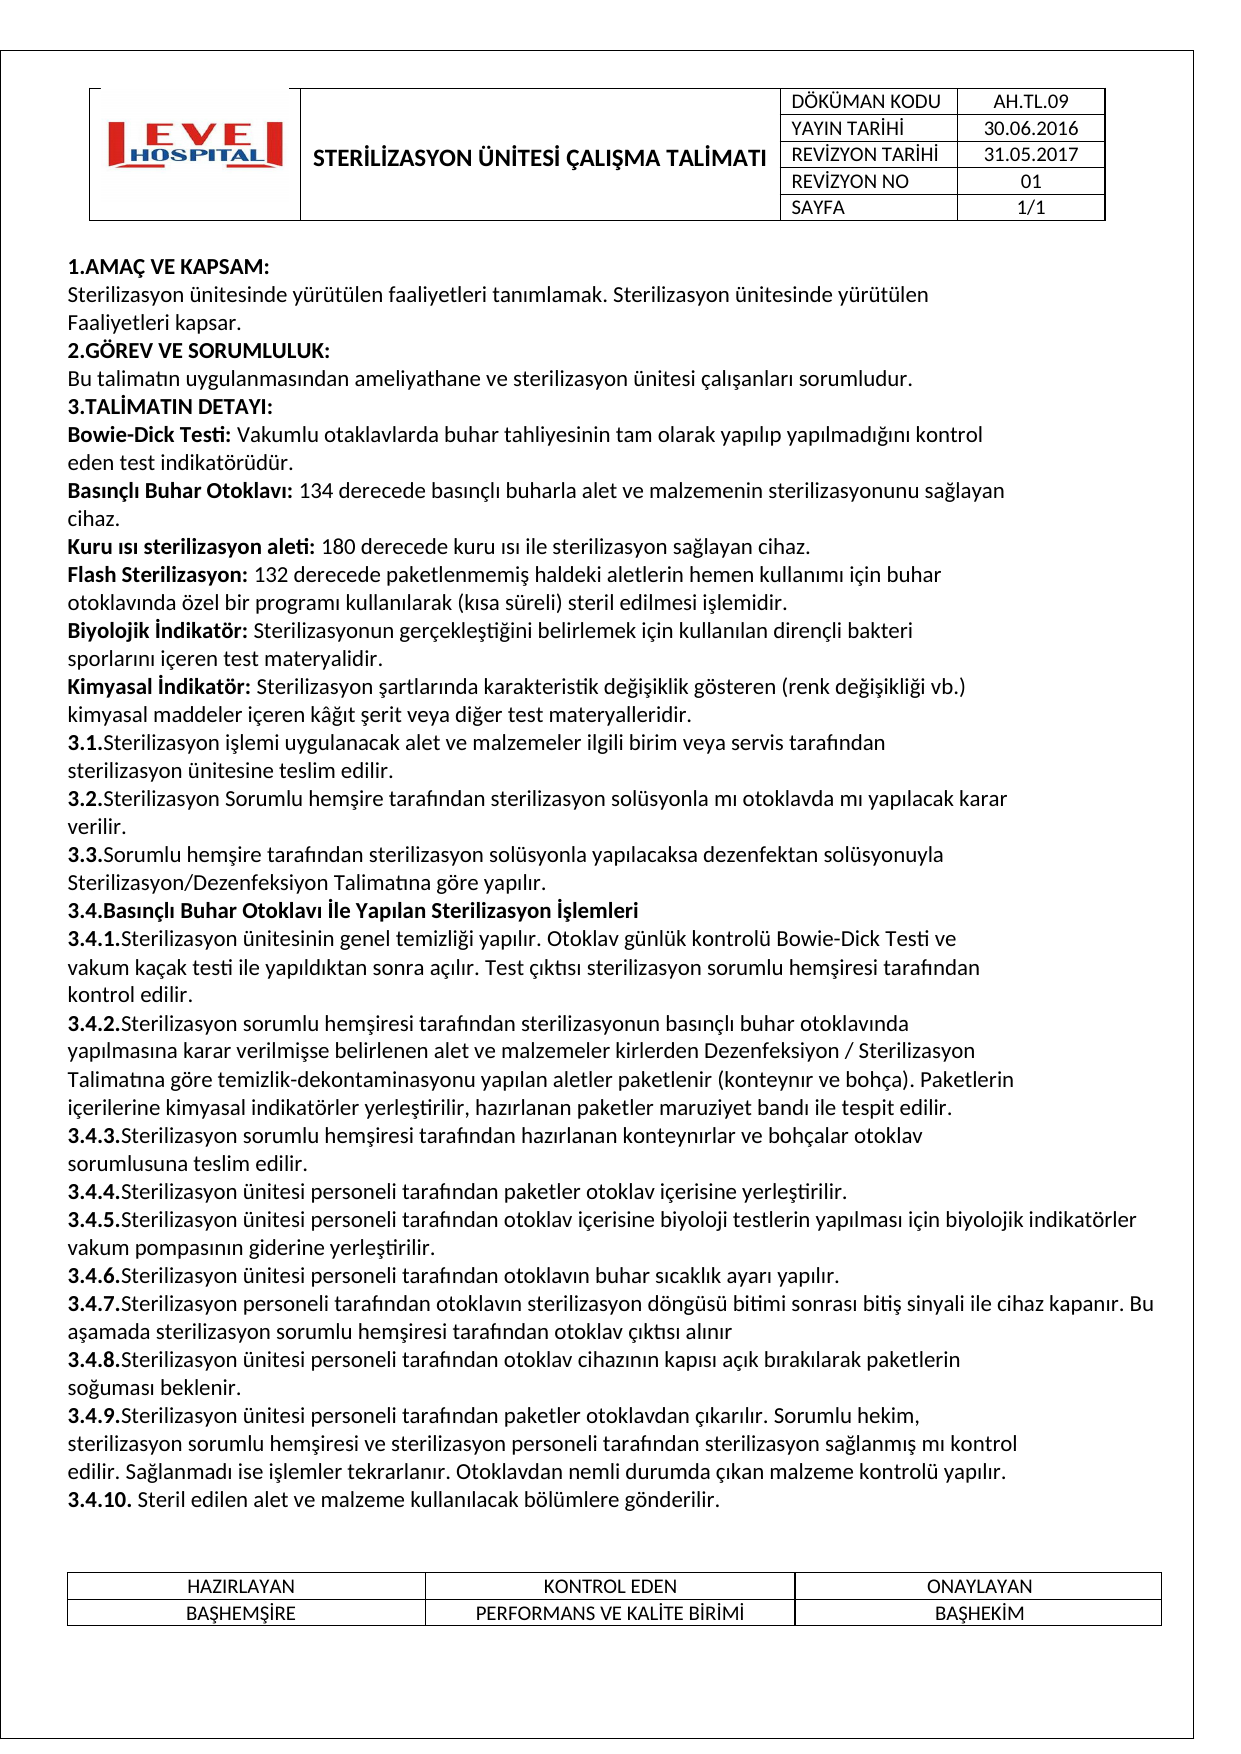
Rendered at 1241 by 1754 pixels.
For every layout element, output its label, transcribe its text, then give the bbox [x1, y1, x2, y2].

text Bu talimatın uygulanmasından ameliyathane ve sterilizasyon ünitesi çalışanları sorumludur. [67, 364, 1161, 392]
text Talimatına göre temizlik-dekontaminasyonu yapılan aletler paketlenir (konteynır ve bohça). Paketlerin [67, 1065, 1161, 1093]
table_cell BAŞHEMŞİRE [68, 1600, 425, 1625]
text eden test indikatörüdür. [67, 448, 1161, 476]
table_header KONTROL EDEN [426, 1573, 794, 1599]
text kimyasal maddeler içeren kâğıt şerit veya diğer test materyalleridir. [67, 700, 1161, 728]
table_header ONAYLAYAN [796, 1573, 1161, 1599]
text vakum kaçak testi ile yapıldıktan sonra açılır. Test çıktısı sterilizasyon sorumlu hemşiresi tarafından [67, 953, 1161, 981]
table_header HAZIRLAYAN [68, 1573, 425, 1599]
text 3.4.2.Sterilizasyon sorumlu hemşiresi tarafından sterilizasyonun basınçlı buhar otoklavında [67, 1009, 1161, 1037]
text 3.4.3.Sterilizasyon sorumlu hemşiresi tarafından hazırlanan konteynırlar ve bohçalar otoklav [67, 1121, 1161, 1149]
table_cell BAŞHEKİM [796, 1600, 1161, 1625]
table_cell 1/1 [958, 195, 1104, 220]
text 3.1.Sterilizasyon işlemi uygulanacak alet ve malzemeler ilgili birim veya servis tarafından [67, 728, 1161, 756]
text yapılmasına karar verilmişse belirlenen alet ve malzemeler kirlerden Dezenfeksiyon / Sterilizasyon [67, 1037, 1161, 1065]
text sterilizasyon ünitesine teslim edilir. [67, 756, 1161, 784]
table_cell PERFORMANS VE KALİTE BİRİMİ [426, 1600, 794, 1625]
text 3.TALİMATIN DETAYI: [67, 392, 1161, 420]
table_cell REVİZYON NO [781, 168, 957, 193]
text sterilizasyon sorumlu hemşiresi ve sterilizasyon personeli tarafından sterilizasyon sağlanmış mı kontrol [67, 1429, 1161, 1457]
picture [100, 88, 289, 202]
table_cell REVİZYON TARİHİ [781, 142, 957, 167]
table_cell YAYIN TARİHİ [781, 115, 957, 141]
table_header DÖKÜMAN KODU [781, 89, 957, 114]
text Faaliyetleri kapsar. [67, 308, 1161, 336]
table_cell 01 [958, 168, 1104, 193]
text 3.4.9.Sterilizasyon ünitesi personeli tarafından paketler otoklavdan çıkarılır. Sorumlu hekim, [67, 1401, 1161, 1429]
text içerilerine kimyasal indikatörler yerleştirilir, hazırlanan paketler maruziyet bandı ile tespit edilir. [67, 1093, 1161, 1121]
text Kuru ısı sterilizasyon aleti: 180 derecede kuru ısı ile sterilizasyon sağlayan cihaz. [67, 532, 1161, 560]
text 3.3.Sorumlu hemşire tarafından sterilizasyon solüsyonla yapılacaksa dezenfektan solüsyonuyla [67, 841, 1161, 868]
text verilir. [67, 812, 1161, 841]
text Sterilizasyon ünitesinde yürütülen faaliyetleri tanımlamak. Sterilizasyon ünitesinde yürütülen [67, 280, 1161, 308]
text edilir. Sağlanmadı ise işlemler tekrarlanır. Otoklavdan nemli durumda çıkan malzeme kontrolü yapılır. [67, 1457, 1161, 1485]
text Bowie-Dick Testi: Vakumlu otaklavlarda buhar tahliyesinin tam olarak yapılıp yapılmadığını kontrol [67, 420, 1161, 448]
text Biyolojik İndikatör: Sterilizasyonun gerçekleştiğini belirlemek için kullanılan dirençli bakteri [67, 616, 1161, 644]
text 2.GÖREV VE SORUMLULUK: [67, 336, 1161, 364]
text Sterilizasyon/Dezenfeksiyon Talimatına göre yapılır. [67, 868, 1161, 897]
text 3.4.8.Sterilizasyon ünitesi personeli tarafından otoklav cihazının kapısı açık bırakılarak paketlerin [67, 1345, 1161, 1373]
text Kimyasal İndikatör: Sterilizasyon şartlarında karakteristik değişiklik gösteren (renk değişikliği vb.) [67, 672, 1161, 700]
text 3.4.7.Sterilizasyon personeli tarafından otoklavın sterilizasyon döngüsü bitimi sonrası bitiş sinyali ile cihaz kapanır. Bu aşamada sterilizasyon sorumlu hemşiresi tarafından otoklav çıktısı alınır [67, 1289, 1161, 1345]
text 3.4.5.Sterilizasyon ünitesi personeli tarafından otoklav içerisine biyoloji testlerin yapılması için biyolojik indikatörler vakum pompasının giderine yerleştirilir. [67, 1205, 1161, 1261]
text 3.4.Basınçlı Buhar Otoklavı İle Yapılan Sterilizasyon İşlemleri [67, 897, 1161, 924]
table_header AH.TL.09 [958, 89, 1104, 114]
text 3.4.4.Sterilizasyon ünitesi personeli tarafından paketler otoklav içerisine yerleştirilir. [67, 1177, 1161, 1205]
text 3.4.10. Steril edilen alet ve malzeme kullanılacak bölümlere gönderilir. [67, 1485, 1161, 1513]
text 3.4.1.Sterilizasyon ünitesinin genel temizliği yapılır. Otoklav günlük kontrolü Bowie-Dick Testi ve [67, 924, 1161, 953]
text kontrol edilir. [67, 981, 1161, 1009]
text 1.AMAÇ VE KAPSAM: [67, 252, 1161, 280]
table_cell 30.06.2016 [958, 115, 1104, 141]
table_cell 31.05.2017 [958, 142, 1104, 167]
text Basınçlı Buhar Otoklavı: 134 derecede basınçlı buharla alet ve malzemenin sterilizasyonunu sağlayan [67, 476, 1161, 504]
text otoklavında özel bir programı kullanılarak (kısa süreli) steril edilmesi işlemidir. [67, 588, 1161, 616]
text soğuması beklenir. [67, 1373, 1161, 1401]
table_cell SAYFA [781, 195, 957, 220]
table_header [90, 89, 300, 220]
text Flash Sterilizasyon: 132 derecede paketlenmemiş haldeki aletlerin hemen kullanımı için buhar [67, 560, 1161, 588]
text cihaz. [67, 504, 1161, 532]
text sporlarını içeren test materyalidir. [67, 644, 1161, 672]
table_header STERİLİZASYON ÜNİTESİ ÇALIŞMA TALİMATI [301, 89, 780, 220]
text sorumlusuna teslim edilir. [67, 1149, 1161, 1177]
text 3.4.6.Sterilizasyon ünitesi personeli tarafından otoklavın buhar sıcaklık ayarı yapılır. [67, 1261, 1161, 1289]
text 3.2.Sterilizasyon Sorumlu hemşire tarafından sterilizasyon solüsyonla mı otoklavda mı yapılacak karar [67, 784, 1161, 812]
